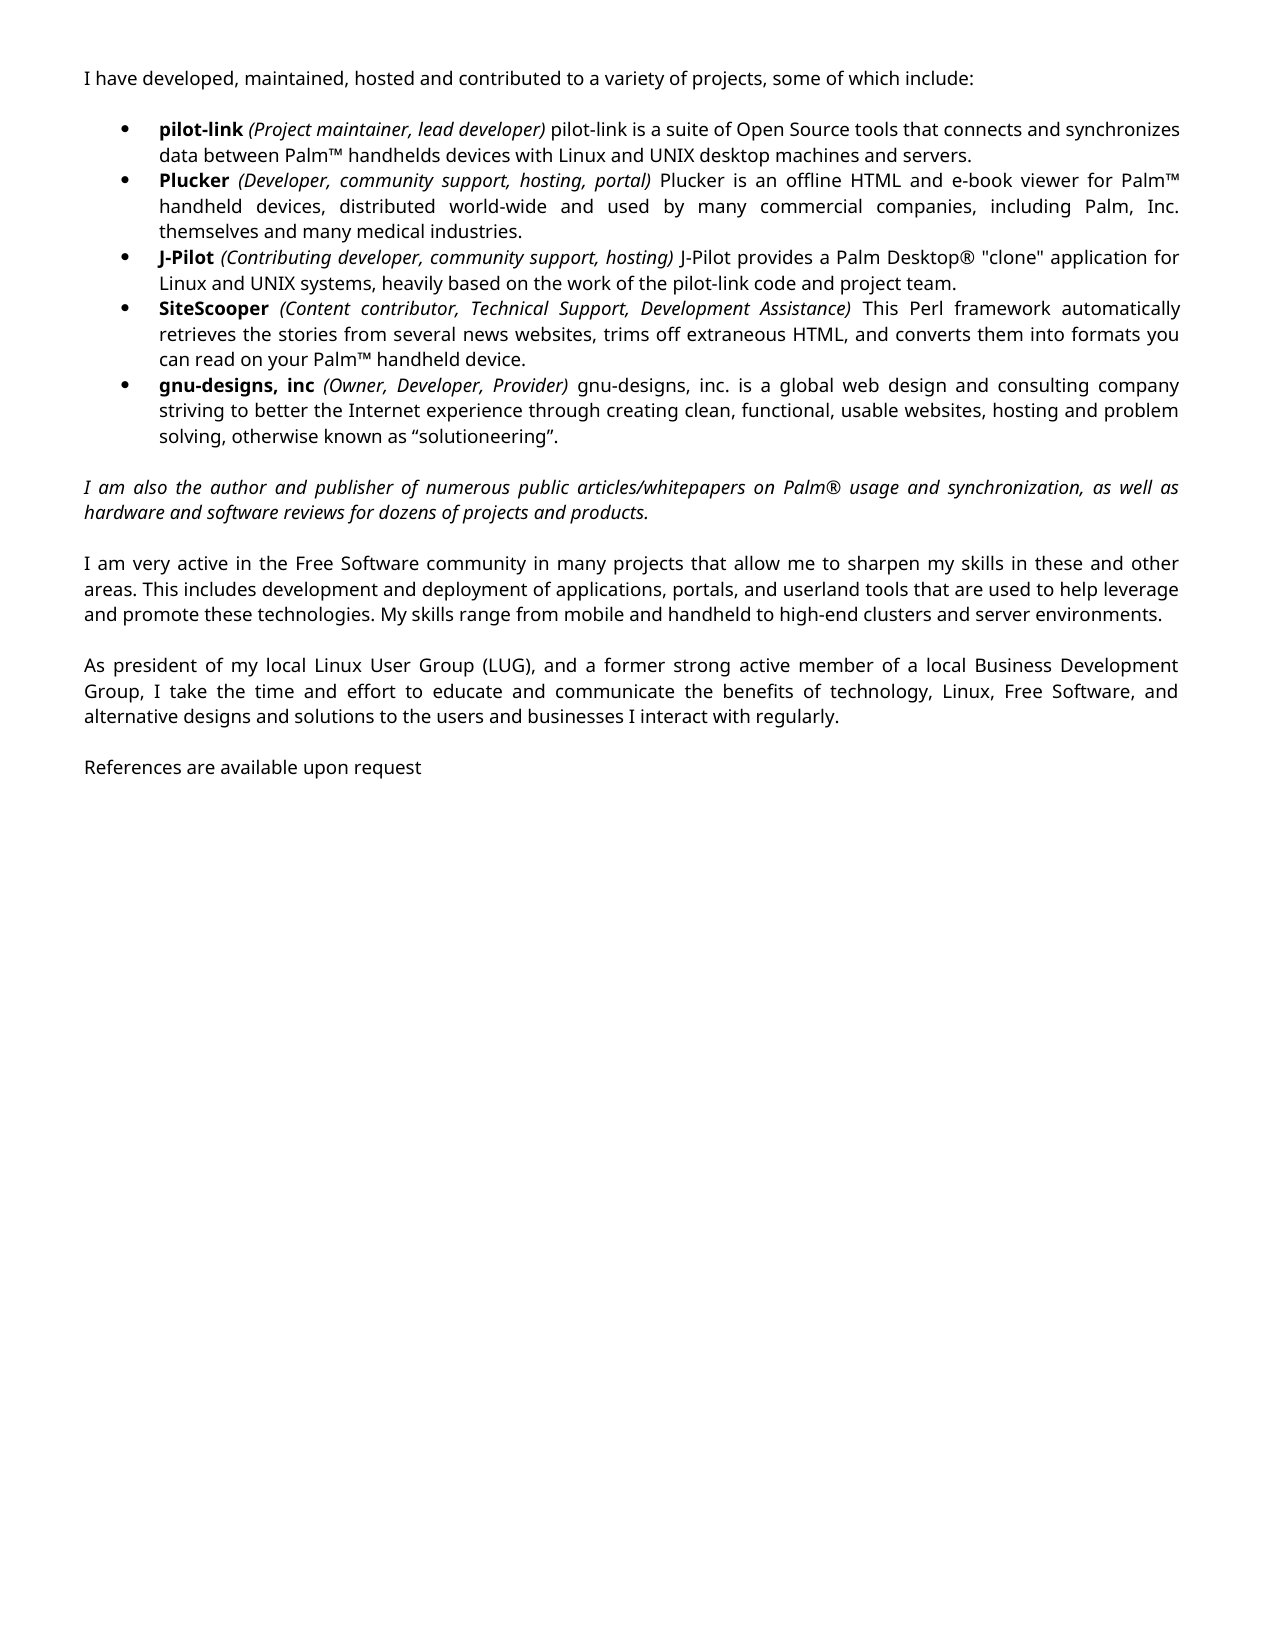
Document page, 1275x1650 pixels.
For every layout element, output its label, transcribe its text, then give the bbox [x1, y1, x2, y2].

subtitle Plucker (Developer, community support, hosting, portal) Plucker is an offline HTML and e-book viewer for Palm™ handheld devices, distributed world-wide and used by many commercial companies, including Palm, Inc. themselves and many medical industries. [121, 168, 1181, 244]
subtitle I am also the author and publisher of numerous public articles/whitepapers on Palm® usage and synchronization, as well as hardware and software reviews for dozens of projects and products. [84, 474, 1181, 525]
subtitle gnu-designs, inc (Owner, Developer, Provider) gnu-designs, inc. is a global web design and consulting company striving to better the Internet experience through creating clean, functional, usable websites, hosting and problem solving, otherwise known as “solutioneering”. [121, 372, 1181, 448]
subtitle SiteScooper (Content contributor, Technical Support, Development Assistance) This Perl framework automatically retrieves the stories from several news websites, trims off extraneous HTML, and converts them into formats you can read on your Palm™ handheld device. [121, 295, 1181, 372]
subtitle pilot-link (Project maintainer, lead developer) pilot-link is a suite of Open Source tools that connects and synchronizes data between Palm™ handhelds devices with Linux and UNIX desktop machines and servers. [121, 117, 1181, 168]
text I have developed, maintained, hosted and contributed to a variety of projects, some of which include: [84, 66, 1181, 91]
text As president of my local Linux User Group (LUG), and a former strong active member of a local Business Development Group, I take the time and effort to educate and communicate the benefits of technology, Linux, Free Software, and alternative designs and solutions to the users and businesses I interact with regularly. [84, 653, 1181, 729]
text References are available upon request [84, 755, 1181, 780]
text I am very active in the Free Software community in many projects that allow me to sharpen my skills in these and other areas. This includes development and deployment of applications, portals, and userland tools that are used to help leverage and promote these technologies. My skills range from mobile and handheld to high-end clusters and server environments. [84, 551, 1181, 627]
subtitle J-Pilot (Contributing developer, community support, hosting) J-Pilot provides a Palm Desktop® "clone" application for Linux and UNIX systems, heavily based on the work of the pilot-link code and project team. [121, 244, 1181, 295]
